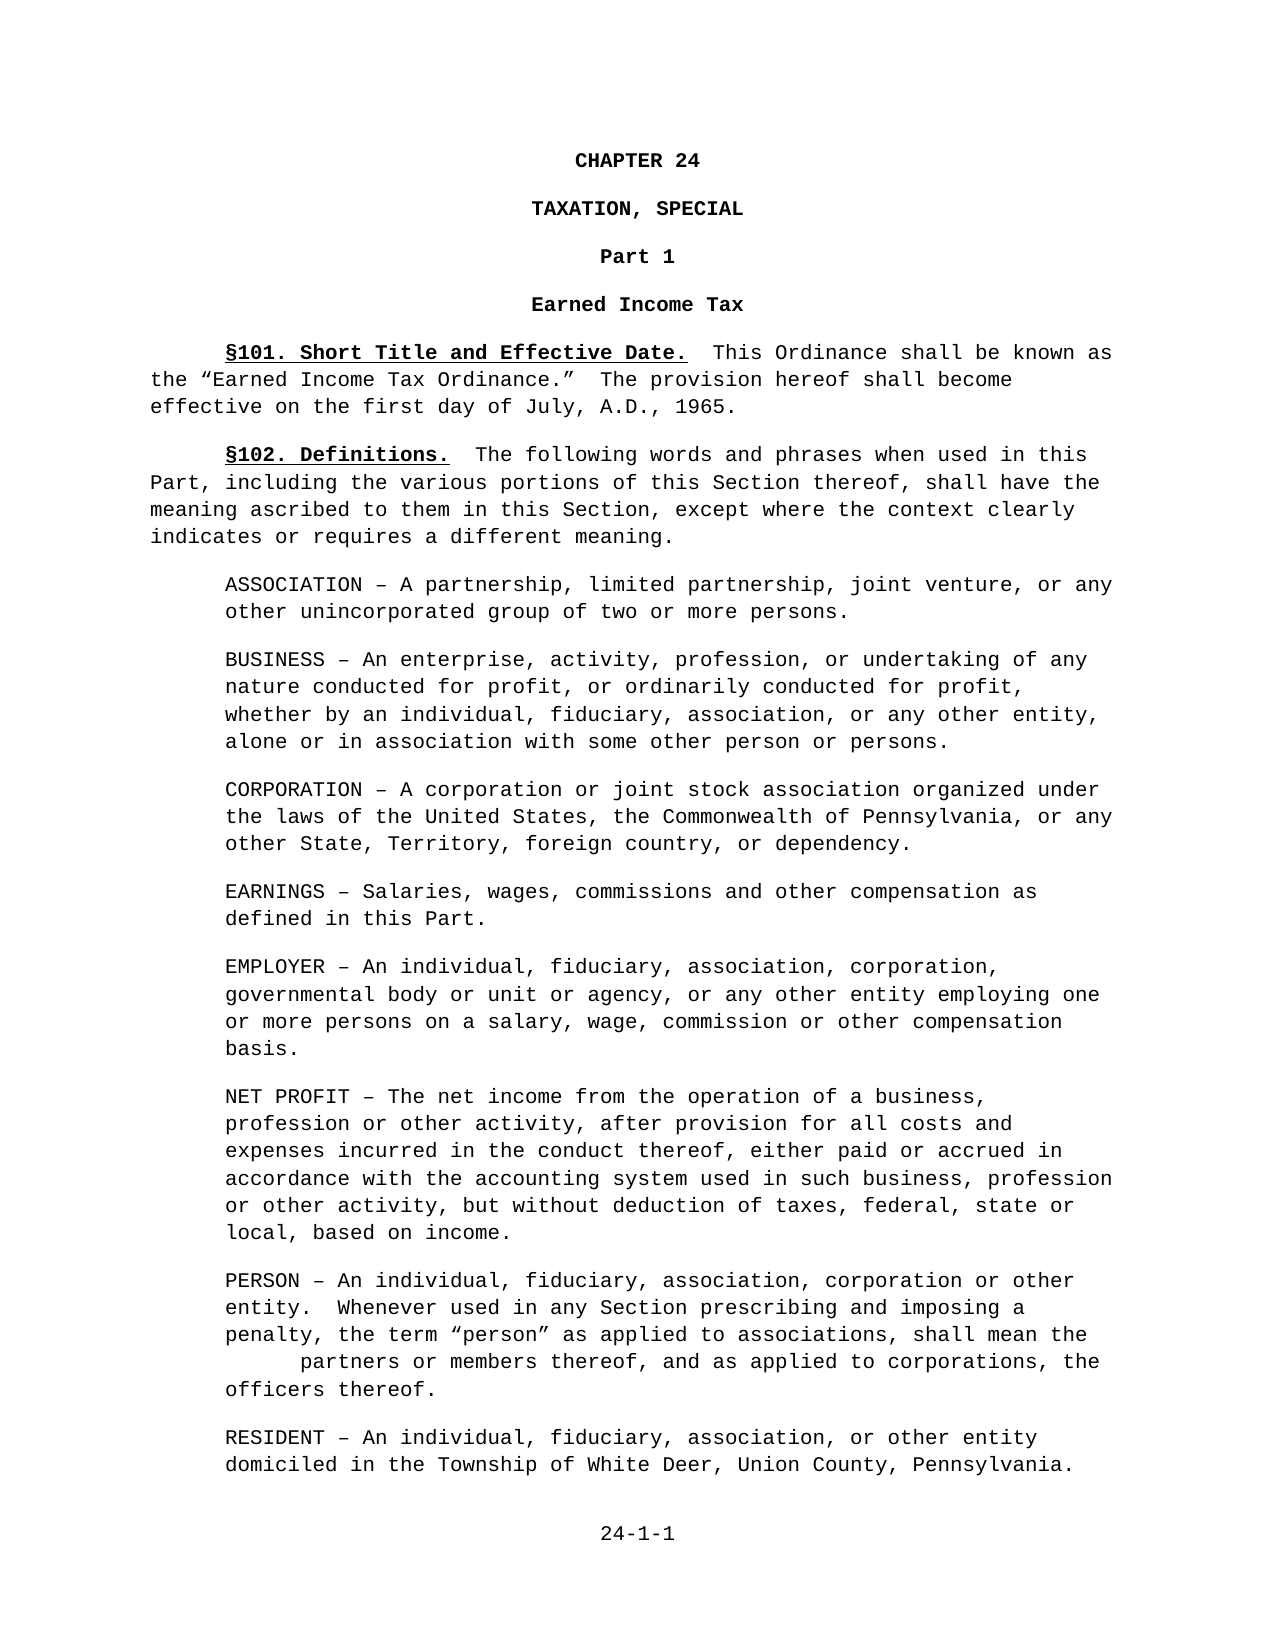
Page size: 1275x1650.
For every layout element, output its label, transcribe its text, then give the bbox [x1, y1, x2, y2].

text EMPLOYER – An individual, fiduciary, association, corporation, governmental body or unit or agency, or any other entity employing one or more persons on a salary, wage, commission or other compensation basis. [150, 956, 1125, 1062]
text CORPORATION – A corporation or joint stock association organized under the laws of the United States, the Commonwealth of Pennsylvania, or any other State, Territory, foreign country, or dependency. [150, 779, 1125, 857]
text RESIDENT – An individual, fiduciary, association, or other entity domiciled in the Township of White Deer, Union County, Pennsylvania. [150, 1427, 1125, 1478]
text §101. Short Title and Effective Date. This Ordinance shall be known as the “Earned Income Tax Ordinance.” The provision hereof shall become effective on the first day of July, A.D., 1965. [150, 342, 1125, 420]
text Earned Income Tax [150, 294, 1125, 318]
text PERSON – An individual, fiduciary, association, corporation or other entity. Whenever used in any Section prescribing and imposing a penalty, the term “person” as applied to associations, shall mean the partners or members thereof, and as applied to corporations, the officers thereof. [150, 1270, 1125, 1402]
text §102. Definitions. The following words and phrases when used in this Part, including the various portions of this Section thereof, shall have the meaning ascribed to them in this Section, except where the context clearly indicates or requires a different meaning. [150, 444, 1125, 550]
text BUSINESS – An enterprise, activity, profession, or undertaking of any nature conducted for profit, or ordinarily conducted for profit, whether by an individual, fiduciary, association, or any other entity, alone or in association with some other person or persons. [150, 649, 1125, 754]
text CHAPTER 24 [150, 150, 1125, 174]
text Part 1 [150, 246, 1125, 270]
text NET PROFIT – The net income from the operation of a business, profession or other activity, after provision for all costs and expenses incurred in the conduct thereof, either paid or accrued in accordance with the accounting system used in such business, profession or other activity, but without deduction of taxes, federal, state or local, based on income. [150, 1086, 1125, 1246]
text ASSOCIATION – A partnership, limited partnership, joint venture, or any other unincorporated group of two or more persons. [150, 574, 1125, 625]
text EARNINGS – Salaries, wages, commissions and other compensation as defined in this Part. [150, 881, 1125, 932]
text TAXATION, SPECIAL [150, 198, 1125, 222]
